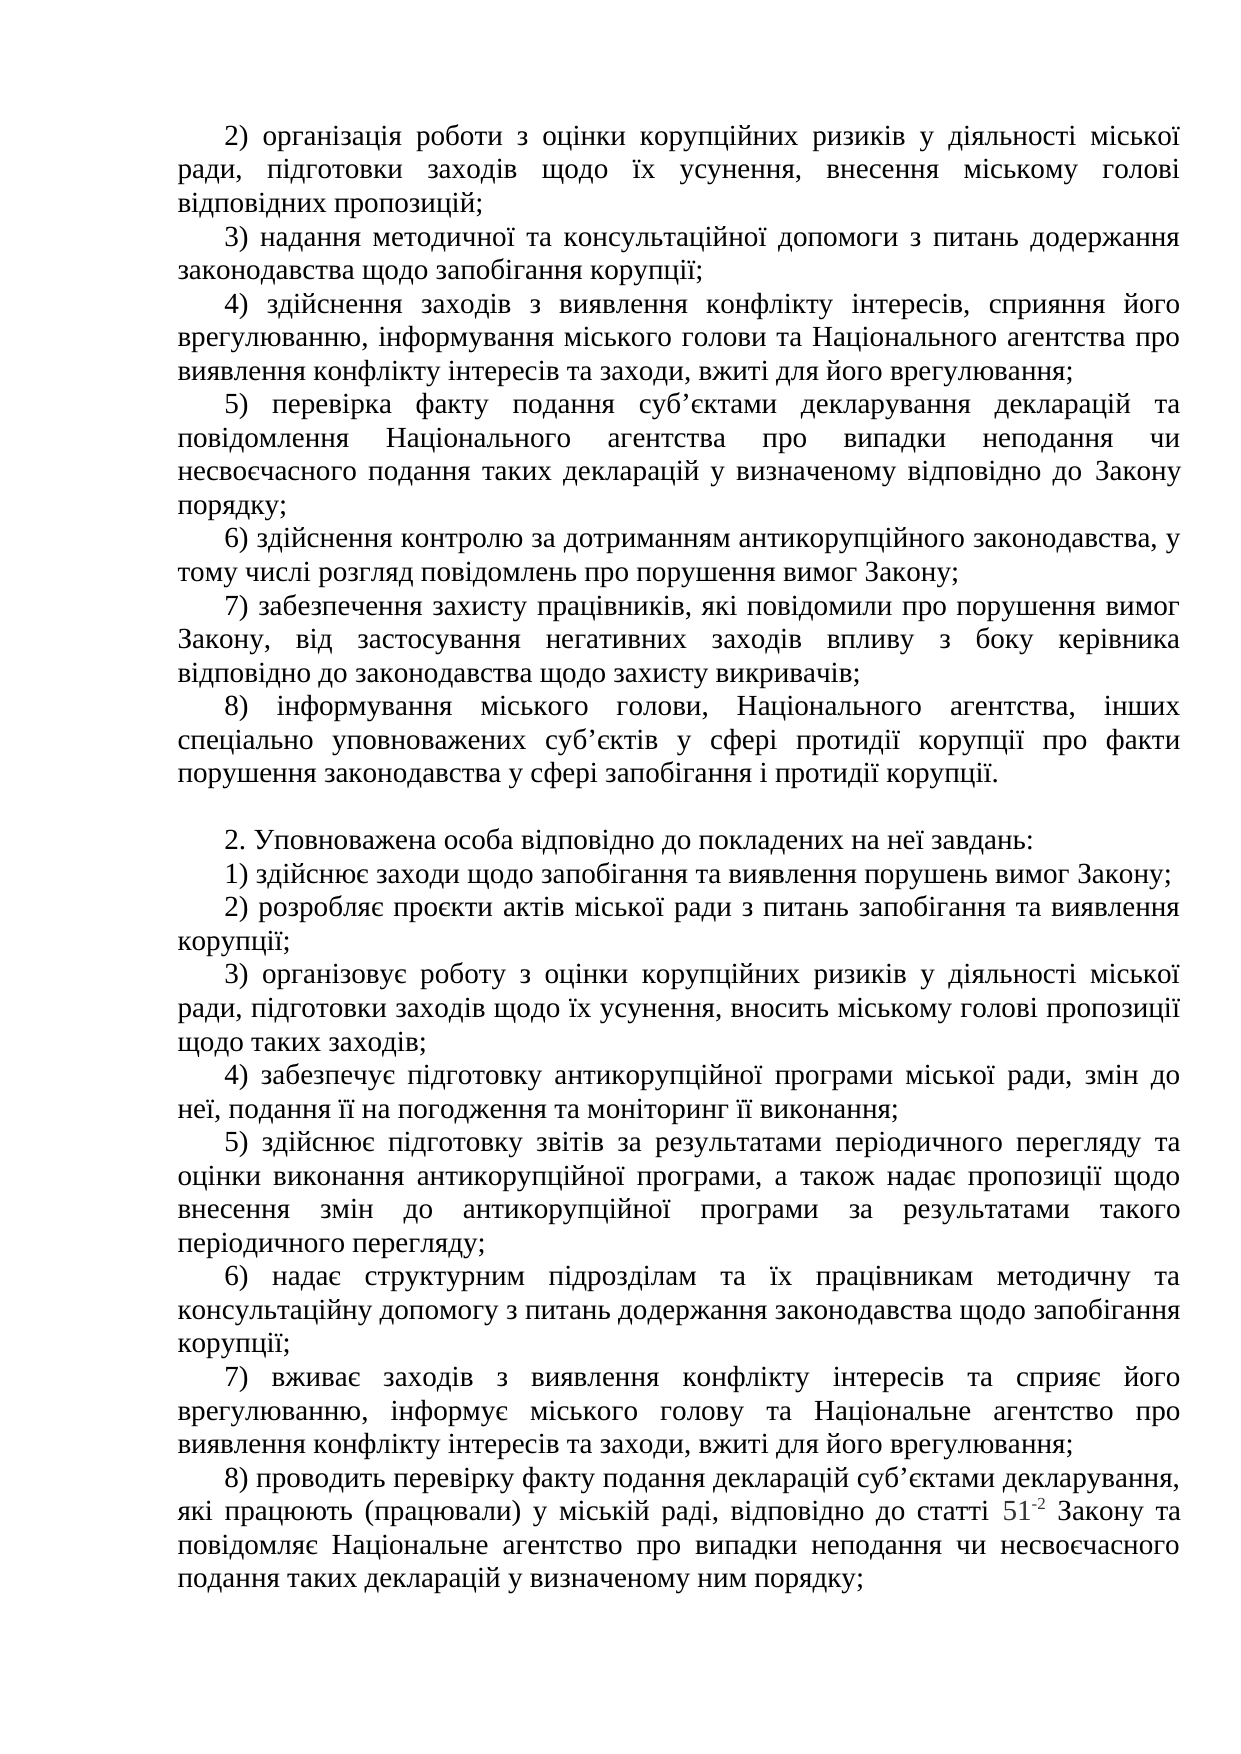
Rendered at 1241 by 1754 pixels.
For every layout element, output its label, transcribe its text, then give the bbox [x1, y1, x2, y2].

text 5) перевірка факту подання суб’єктами декларування декларацій та повідомлення Національного агентства про випадки неподання чи несвоєчасного подання таких декларацій у визначеному відповідно до Закону порядку; [177, 386, 1181, 521]
text 8) проводить перевірку факту подання декларацій суб’єктами декларування, які працюють (працювали) у міській раді, відповідно до статті 51-2 Закону та повідомляє Національне агентство про випадки неподання чи несвоєчасного подання таких декларацій у визначеному ним порядку; [177, 1460, 1181, 1594]
text 7) забезпечення захисту працівників, які повідомили про порушення вимог Закону, від застосування негативних заходів впливу з боку керівника відповідно до законодавства щодо захисту викривачів; [177, 588, 1181, 688]
text 5) здійснює підготовку звітів за результатами періодичного перегляду та оцінки виконання антикорупційної програми, а також надає пропозиції щодо внесення змін до антикорупційної програми за результатами такого періодичного перегляду; [177, 1124, 1181, 1258]
text 4) здійснення заходів з виявлення конфлікту інтересів, сприяння його врегулюванню, інформування міського голови та Національного агентства про виявлення конфлікту інтересів та заходи, вжиті для його врегулювання; [177, 286, 1181, 386]
text 3) надання методичної та консультаційної допомоги з питань додержання законодавства щодо запобігання корупції; [177, 219, 1181, 286]
text 6) здійснення контролю за дотриманням антикорупційного законодавства, у тому числі розгляд повідомлень про порушення вимог Закону; [177, 521, 1181, 588]
text 6) надає структурним підрозділам та їх працівникам методичну та консультаційну допомогу з питань додержання законодавства щодо запобігання корупції; [177, 1258, 1181, 1359]
text 3) організовує роботу з оцінки корупційних ризиків у діяльності міської ради, підготовки заходів щодо їх усунення, вносить міському голові пропозиції щодо таких заходів; [177, 957, 1181, 1057]
text 1) здійснює заходи щодо запобігання та виявлення порушень вимог Закону; [177, 856, 1181, 889]
text 2) розробляє проєкти актів міської ради з питань запобігання та виявлення корупції; [177, 889, 1181, 957]
text 4) забезпечує підготовку антикорупційної програми міської ради, змін до неї, подання її на погодження та моніторинг її виконання; [177, 1057, 1181, 1124]
text 2) організація роботи з оцінки корупційних ризиків у діяльності міської ради, підготовки заходів щодо їх усунення, внесення міському голові відповідних пропозицій; [177, 118, 1181, 219]
text 2. Уповноважена особа відповідно до покладених на неї завдань: [177, 822, 1181, 856]
text 7) вживає заходів з виявлення конфлікту інтересів та сприяє його врегулюванню, інформує міського голову та Національне агентство про виявлення конфлікту інтересів та заходи, вжиті для його врегулювання; [177, 1359, 1181, 1460]
text 8) інформування міського голови, Національного агентства, інших спеціально уповноважених суб’єктів у сфері протидії корупції про факти порушення законодавства у сфері запобігання і протидії корупції. [177, 688, 1181, 789]
